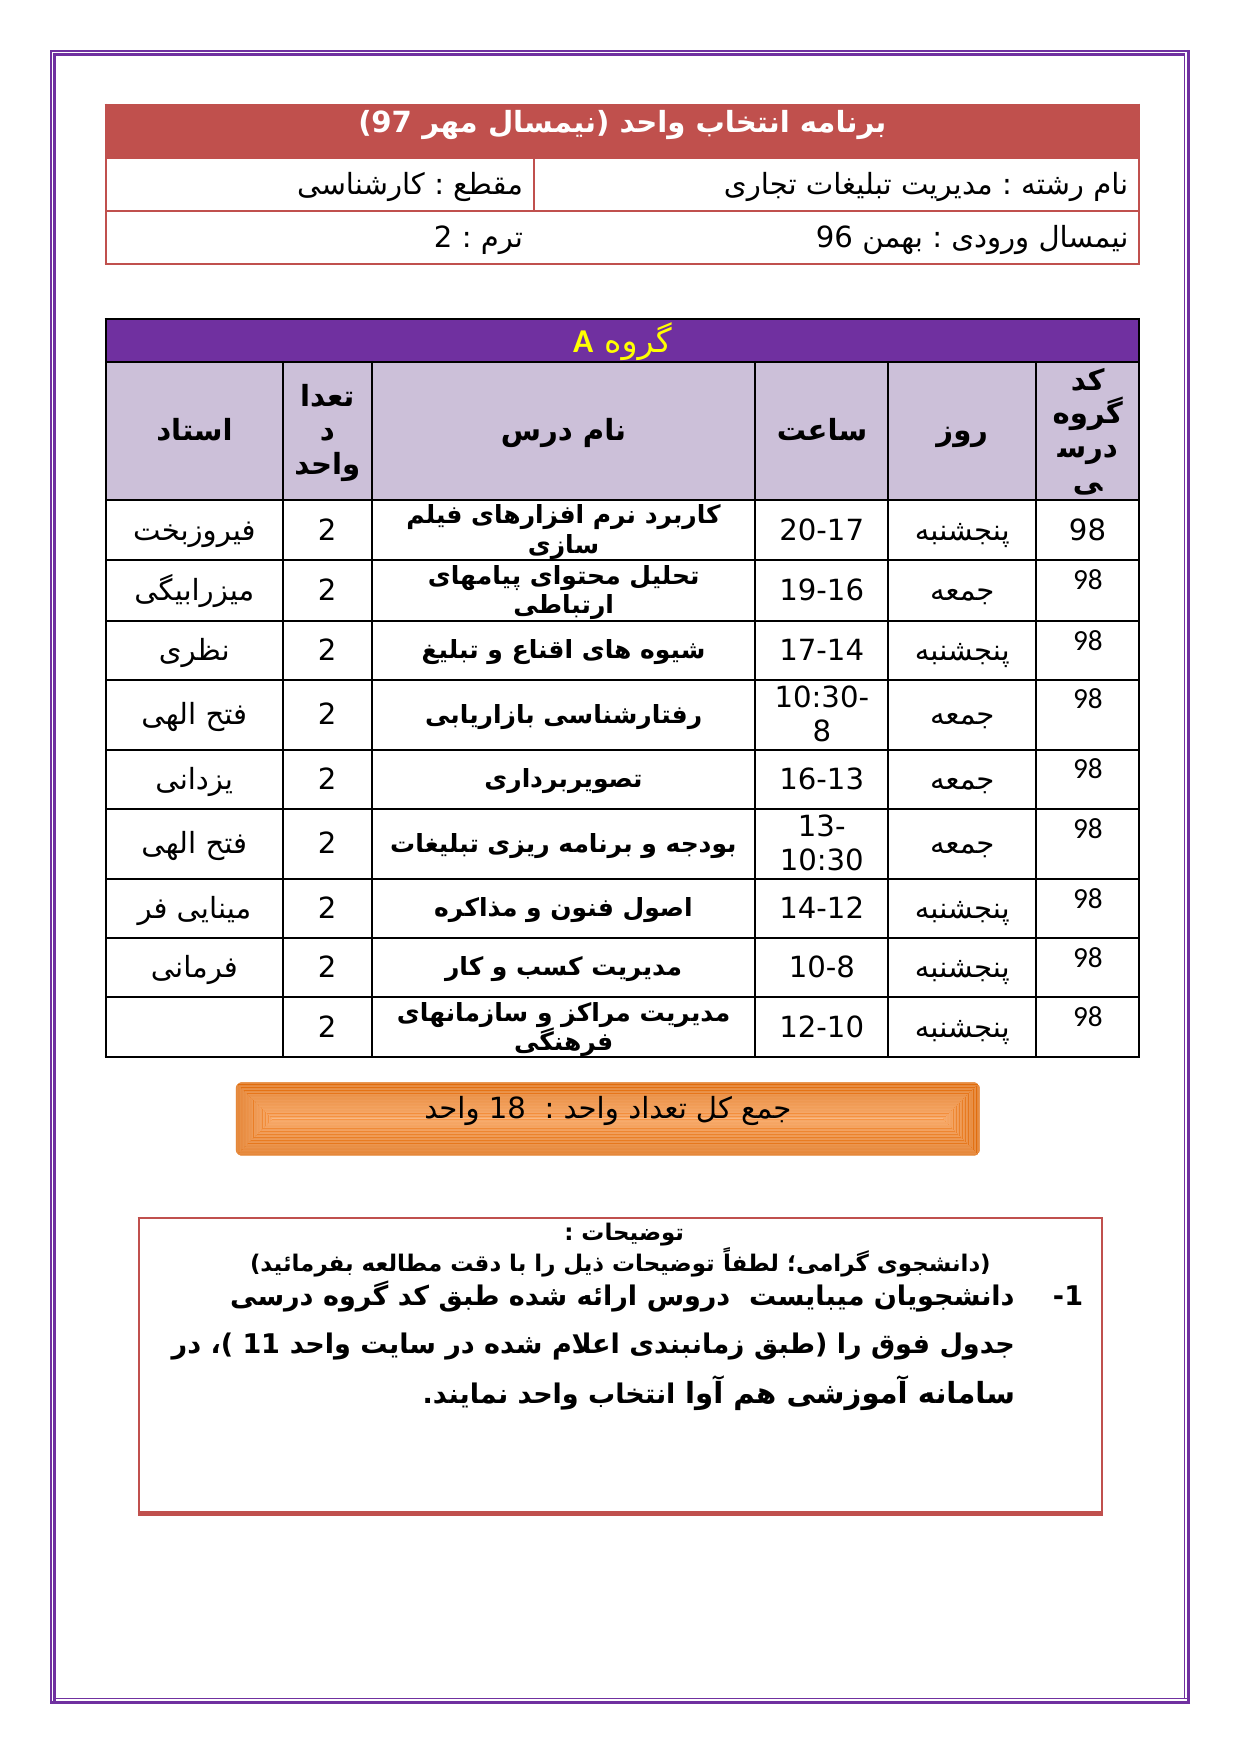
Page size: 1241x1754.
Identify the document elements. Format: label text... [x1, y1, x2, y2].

table_cell پنجشنبه [889, 939, 1035, 996]
table_cell شیوه های اقناع و تبلیغ [373, 622, 754, 678]
table_cell مدیریت مراکز و سازمانهای فرهنگی [373, 998, 754, 1056]
table_cell 12-10 [756, 998, 887, 1056]
table_cell فرمانی [107, 939, 282, 996]
table_cell 2 [284, 561, 371, 619]
table_cell ساعت [756, 363, 887, 499]
table_cell 17-14 [756, 622, 887, 678]
table_cell تحلیل محتوای پیامهای ارتباطی [373, 561, 754, 619]
table_header گروه A [107, 320, 1138, 361]
table_cell فتح الهی [107, 810, 282, 878]
table_cell پنجشنبه [889, 880, 1035, 937]
table_cell جمعه [889, 751, 1035, 808]
table_cell 98 [1037, 501, 1138, 559]
table_cell 2 [284, 751, 371, 808]
table_cell [107, 998, 282, 1056]
table_cell 2 [284, 998, 371, 1056]
table_cell جمعه [889, 681, 1035, 748]
table_cell 98 [1037, 880, 1138, 937]
table_cell نظری [107, 622, 282, 678]
table_cell کاربرد نرم افزارهای فیلم سازی [373, 501, 754, 559]
table_cell میزرابیگی [107, 561, 282, 619]
table_cell نیمسال ورودی : بهمن 96 [534, 212, 1138, 263]
table_cell تصویربرداری [373, 751, 754, 808]
table_cell 98 [1037, 681, 1138, 748]
table_cell مینایی فر [107, 880, 282, 937]
table_cell جمعه [889, 810, 1035, 878]
table_cell 10-8 [756, 939, 887, 996]
table_cell جمعه [889, 561, 1035, 619]
table_cell 19-16 [756, 561, 887, 619]
table_cell ترم : 2 [107, 212, 534, 263]
table_cell مدیریت کسب و کار [373, 939, 754, 996]
table_cell کد گروه درسی [1037, 363, 1138, 499]
table_cell 2 [284, 501, 371, 559]
table_cell اصول فنون و مذاکره [373, 880, 754, 937]
table_cell رفتارشناسی بازاریابی [373, 681, 754, 748]
table_cell مقطع : کارشناسی [107, 159, 533, 210]
table_cell 98 [1037, 998, 1138, 1056]
table_cell 2 [284, 810, 371, 878]
table_cell پنجشنبه [889, 622, 1035, 678]
table_cell نام رشته : مدیریت تبلیغات تجاری [535, 159, 1138, 210]
table_cell 2 [284, 939, 371, 996]
table_cell 98 [1037, 622, 1138, 678]
table_cell 98 [1037, 751, 1138, 808]
table_cell 16-13 [756, 751, 887, 808]
table_cell 98 [1037, 561, 1138, 619]
table_cell فیروزبخت [107, 501, 282, 559]
table_cell 2 [284, 880, 371, 937]
table_header توضیحات : (دانشجوی گرامی؛ لطفاً توضیحات ذیل را با دقت مطالعه بفرمائید) دانشجویان میبایست دروس ارائه شده طبق کد گروه درسی جدول فوق را (طبق زمانبندی اعلام شده در سایت واحد 11 )، در سامانه آموزشی هم آوا انتخاب واحد نمایند. [140, 1219, 1101, 1511]
table_cell تعداد واحد [284, 363, 371, 499]
table_cell 2 [284, 622, 371, 678]
table_cell فتح الهی [107, 681, 282, 748]
table_header برنامه انتخاب واحد (نیمسال مهر 97) [107, 106, 1138, 157]
table_cell 2 [284, 681, 371, 748]
table_cell 14-12 [756, 880, 887, 937]
table_cell بودجه و برنامه ریزی تبلیغات [373, 810, 754, 878]
table_cell 98 [1037, 939, 1138, 996]
table_cell 10:30-8 [756, 681, 887, 748]
table_cell 20-17 [756, 501, 887, 559]
table_cell پنجشنبه [889, 998, 1035, 1056]
table_cell 13-10:30 [756, 810, 887, 878]
table_cell یزدانی [107, 751, 282, 808]
table_cell استاد [107, 363, 282, 499]
table_cell 98 [1037, 810, 1138, 878]
table_cell روز [889, 363, 1035, 499]
table_cell پنجشنبه [889, 501, 1035, 559]
table_cell نام درس [373, 363, 754, 499]
